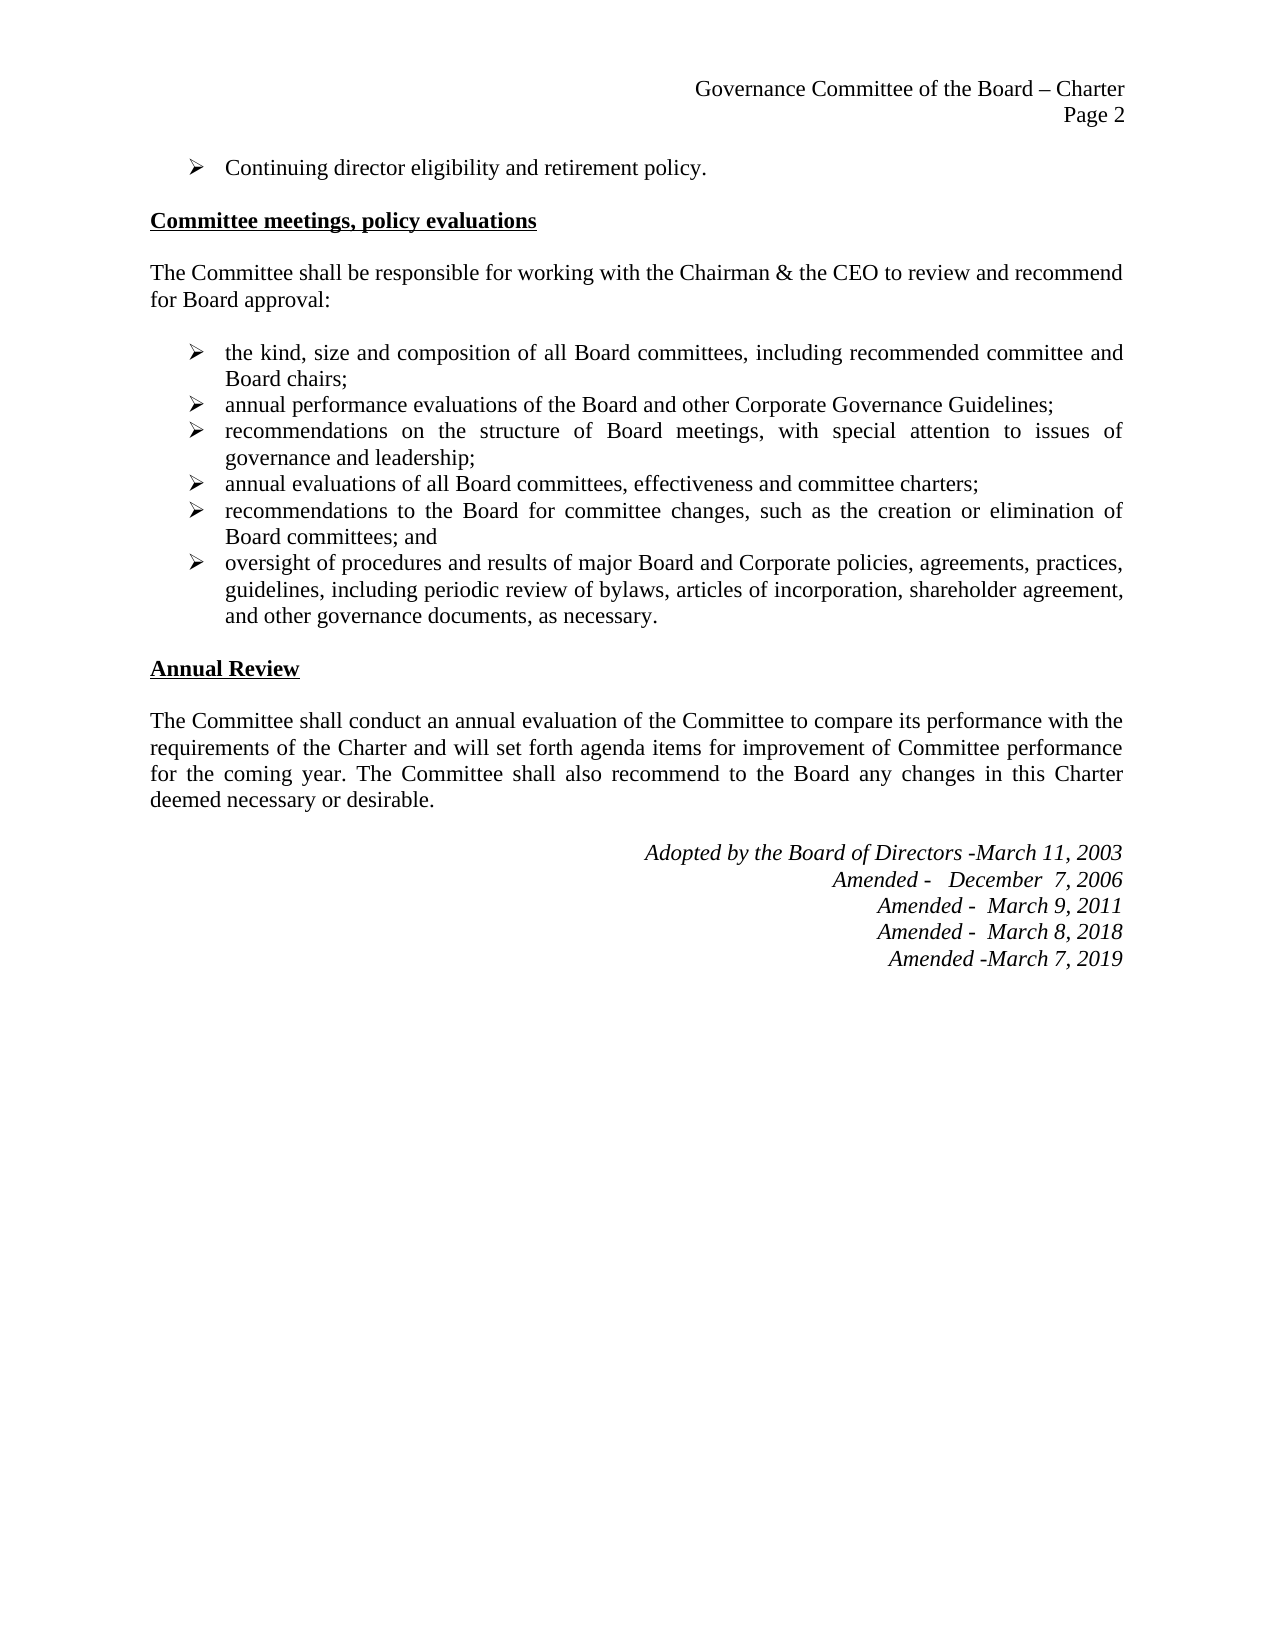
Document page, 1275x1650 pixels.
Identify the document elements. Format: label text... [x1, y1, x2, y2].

text Amended -March 7, 2019 [150, 945, 1125, 971]
list annual performance evaluations of the Board and other Corporate Governance Guidelines; [187, 391, 1125, 418]
text Amended - March 9, 2011 [150, 892, 1125, 918]
list the kind, size and composition of all Board committees, including recommended committee and Board chairs; [187, 338, 1125, 391]
list recommendations on the structure of Board meetings, with special attention to issues of governance and leadership; [187, 418, 1125, 470]
text The Committee shall conduct an annual evaluation of the Committee to compare its performance with the requirements of the Charter and will set forth agenda items for improvement of Committee performance for the coming year. The Committee shall also recommend to the Board any changes in this Charter deemed necessary or desirable. [150, 707, 1125, 813]
text Amended - March 8, 2018 [150, 918, 1125, 945]
text Amended - December 7, 2006 [150, 866, 1125, 892]
text Committee meetings, policy evaluations [150, 207, 1125, 233]
list Continuing director eligibility and retirement policy. [187, 154, 1125, 180]
list recommendations to the Board for committee changes, such as the creation or elimination of Board committees; and [187, 497, 1125, 549]
text Adopted by the Board of Directors -March 11, 2003 [150, 839, 1125, 866]
text Annual Review [150, 655, 1125, 681]
list oversight of procedures and results of major Board and Corporate policies, agreements, practices, guidelines, including periodic review of bylaws, articles of incorporation, shareholder agreement, and other governance documents, as necessary. [187, 549, 1125, 628]
list annual evaluations of all Board committees, effectiveness and committee charters; [187, 470, 1125, 497]
text The Committee shall be responsible for working with the Chairman & the CEO to review and recommend for Board approval: [150, 259, 1125, 312]
